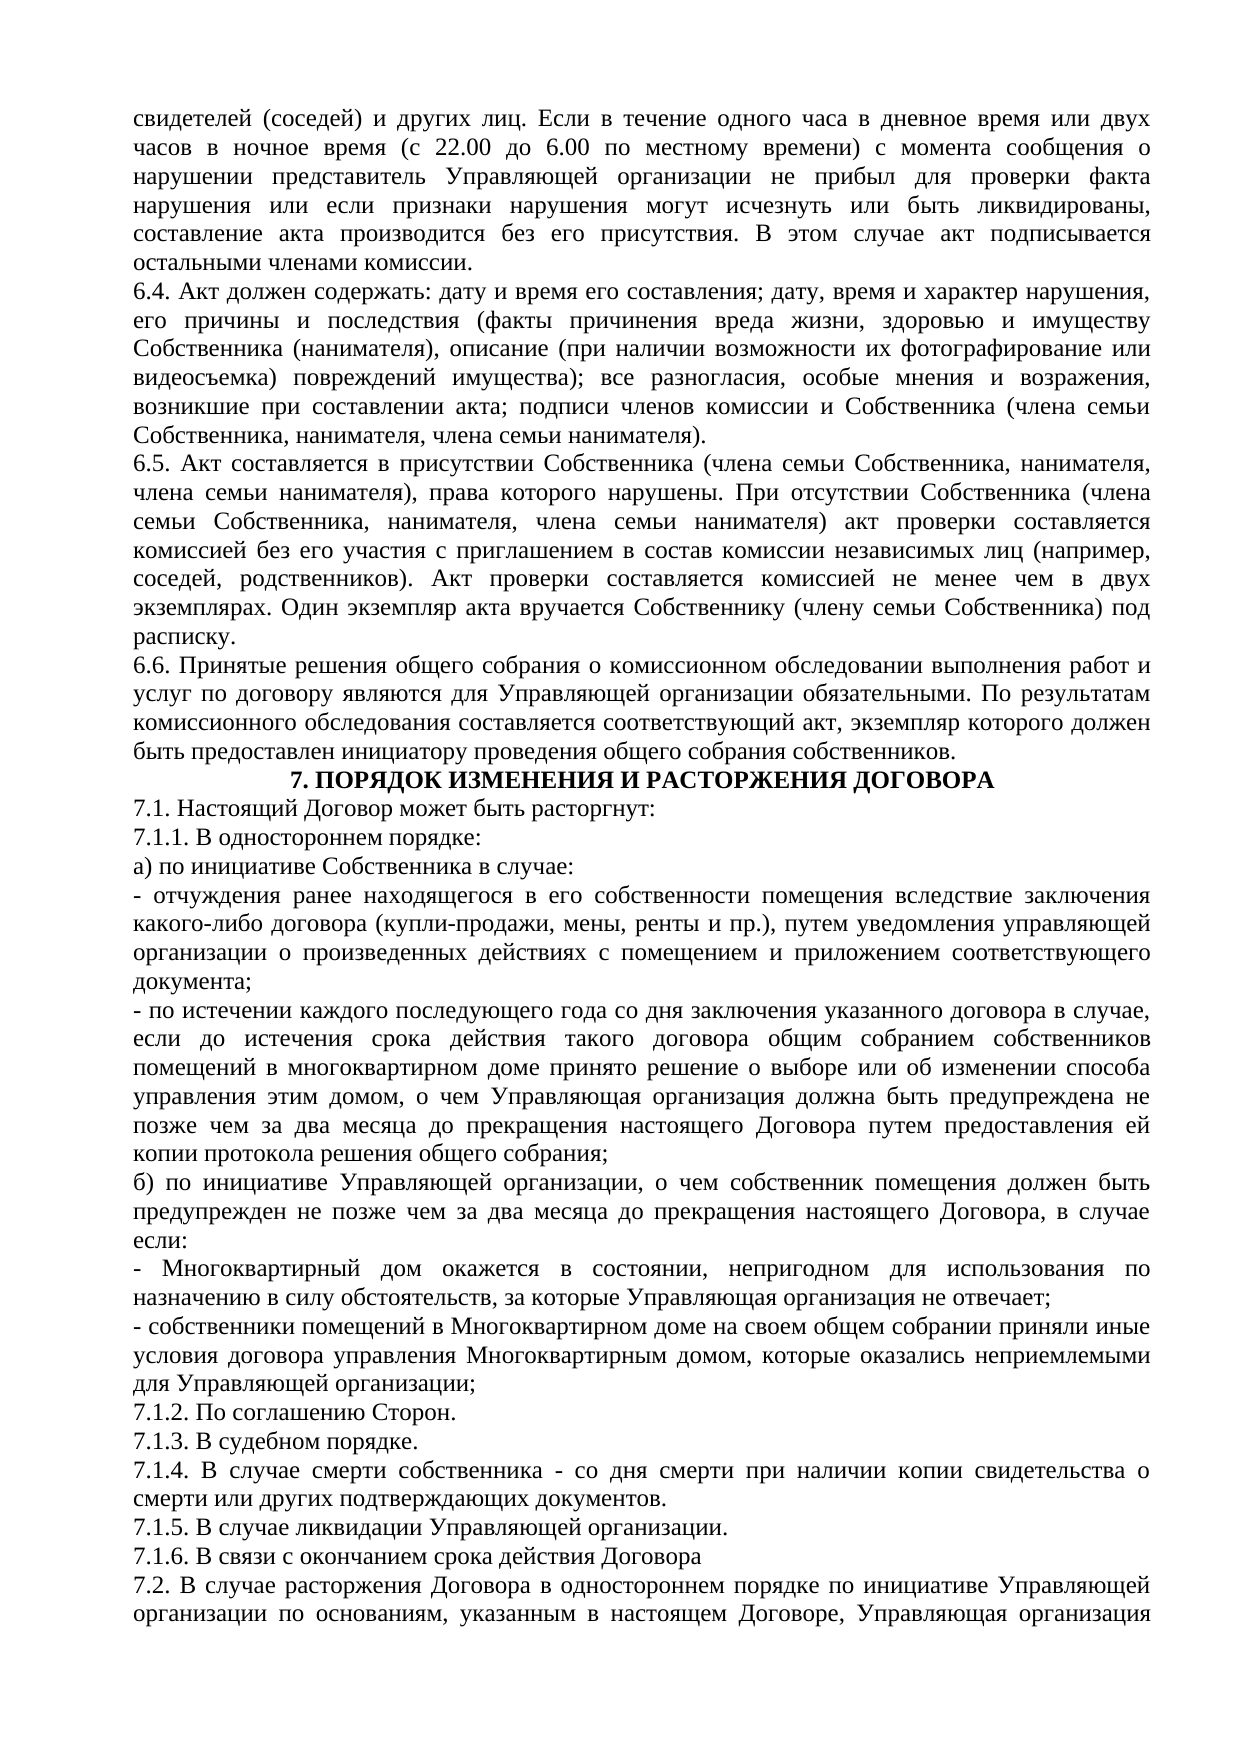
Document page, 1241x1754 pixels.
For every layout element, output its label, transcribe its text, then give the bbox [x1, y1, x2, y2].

text 7.1.6. В связи с окончанием срока действия Договора [133, 1541, 1152, 1570]
text а) по инициативе Собственника в случае: [133, 851, 1152, 880]
text 7.1. Настоящий Договор может быть расторгнут: [133, 793, 1152, 822]
text 7. ПОРЯДОК ИЗМЕНЕНИЯ И РАСТОРЖЕНИЯ ДОГОВОРА [133, 765, 1152, 793]
text 7.1.3. В судебном порядке. [133, 1426, 1152, 1455]
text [133, 103, 1152, 276]
text б) по инициативе Управляющей организации, о чем собственник помещения должен быть предупрежден не позже чем за два месяца до прекращения настоящего Договора, в случае если: [133, 1167, 1152, 1253]
text 6.4. Акт должен содержать: дату и время его составления; дату, время и характер нарушения, его причины и последствия (факты причинения вреда жизни, здоровью и имуществу Собственника (нанимателя), описание (при наличии возможности их фотографирование или видеосъемка) повреждений имущества); все разногласия, особые мнения и возражения, возникшие при составлении акта; подписи членов комиссии и Собственника (члена семьи Собственника, нанимателя, члена семьи нанимателя). [133, 276, 1152, 448]
text - по истечении каждого последующего года со дня заключения указанного договора в случае, если до истечения срока действия такого договора общим собранием собственников помещений в многоквартирном доме принято решение о выборе или об изменении способа управления этим домом, о чем Управляющая организация должна быть предупреждена не позже чем за два месяца до прекращения настоящего Договора путем предоставления ей копии протокола решения общего собрания; [133, 995, 1152, 1167]
text 7.1.4. В случае смерти собственника - со дня смерти при наличии копии свидетельства о смерти или других подтверждающих документов. [133, 1455, 1152, 1512]
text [133, 1570, 1152, 1627]
text 7.1.2. По соглашению Сторон. [133, 1397, 1152, 1426]
text - собственники помещений в Многоквартирном доме на своем общем собрании приняли иные условия договора управления Многоквартирным домом, которые оказались неприемлемыми для Управляющей организации; [133, 1311, 1152, 1397]
text 6.6. Принятые решения общего собрания о комиссионном обследовании выполнения работ и услуг по договору являются для Управляющей организации обязательными. По результатам комиссионного обследования составляется соответствующий акт, экземпляр которого должен быть предоставлен инициатору проведения общего собрания собственников. [133, 650, 1152, 765]
text 7.1.5. В случае ликвидации Управляющей организации. [133, 1512, 1152, 1541]
text 7.1.1. В одностороннем порядке: [133, 822, 1152, 851]
text - отчуждения ранее находящегося в его собственности помещения вследствие заключения какого-либо договора (купли-продажи, мены, ренты и пр.), путем уведомления управляющей организации о произведенных действиях с помещением и приложением соответствующего документа; [133, 880, 1152, 995]
text 6.5. Акт составляется в присутствии Собственника (члена семьи Собственника, нанимателя, члена семьи нанимателя), права которого нарушены. При отсутствии Собственника (члена семьи Собственника, нанимателя, члена семьи нанимателя) акт проверки составляется комиссией без его участия с приглашением в состав комиссии независимых лиц (например, соседей, родственников). Акт проверки составляется комиссией не менее чем в двух экземплярах. Один экземпляр акта вручается Собственнику (члену семьи Собственника) под расписку. [133, 448, 1152, 650]
text - Многоквартирный дом окажется в состоянии, непригодном для использования по назначению в силу обстоятельств, за которые Управляющая организация не отвечает; [133, 1253, 1152, 1311]
